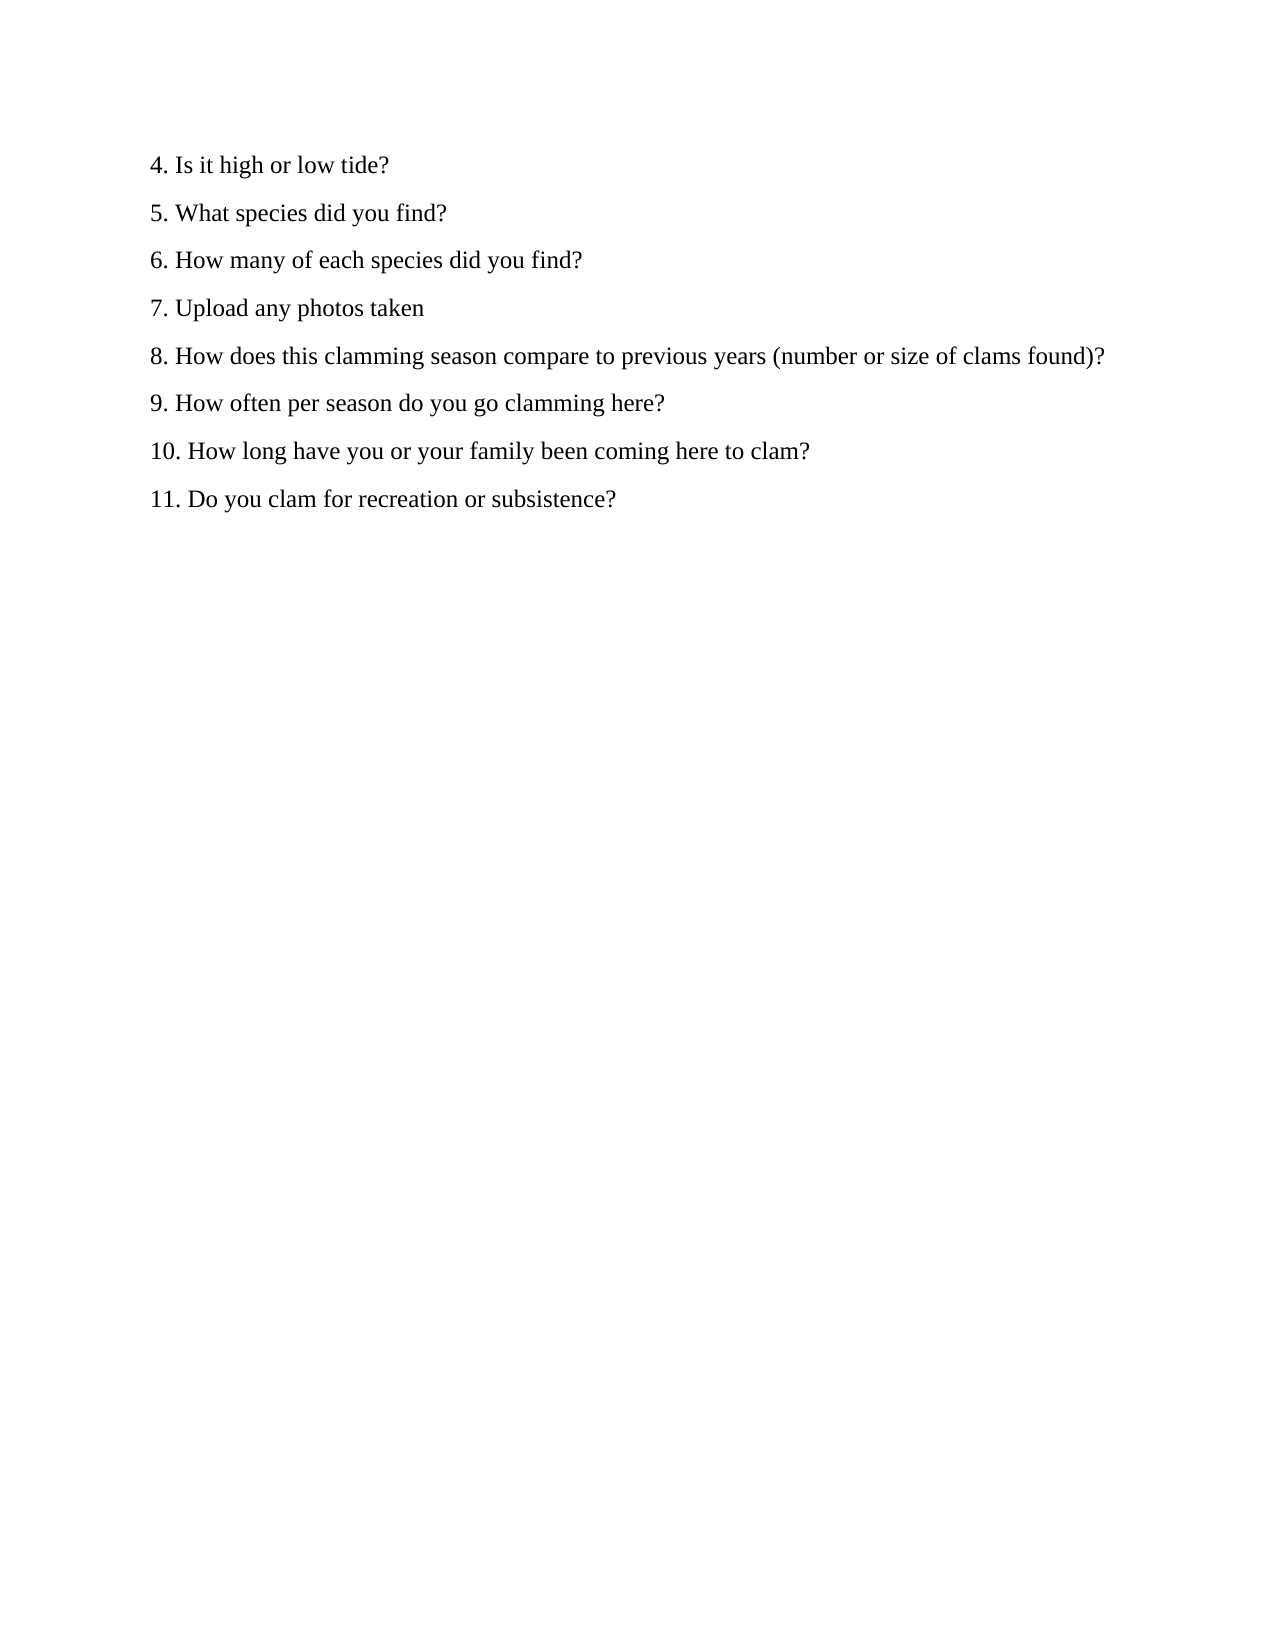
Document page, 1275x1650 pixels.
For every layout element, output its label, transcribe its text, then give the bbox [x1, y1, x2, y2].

text 11. Do you clam for recreation or subsistence? [150, 484, 1125, 513]
text 8. How does this clamming season compare to previous years (number or size of clams found)? [150, 341, 1125, 369]
text 9. How often per season do you go clamming here? [150, 388, 1125, 417]
text 7. Upload any photos taken [150, 293, 1125, 322]
text 4. Is it high or low tide? [150, 150, 1125, 179]
text 5. What species did you find? [150, 198, 1125, 226]
text 10. How long have you or your family been coming here to clam? [150, 436, 1125, 465]
text 6. How many of each species did you find? [150, 245, 1125, 274]
